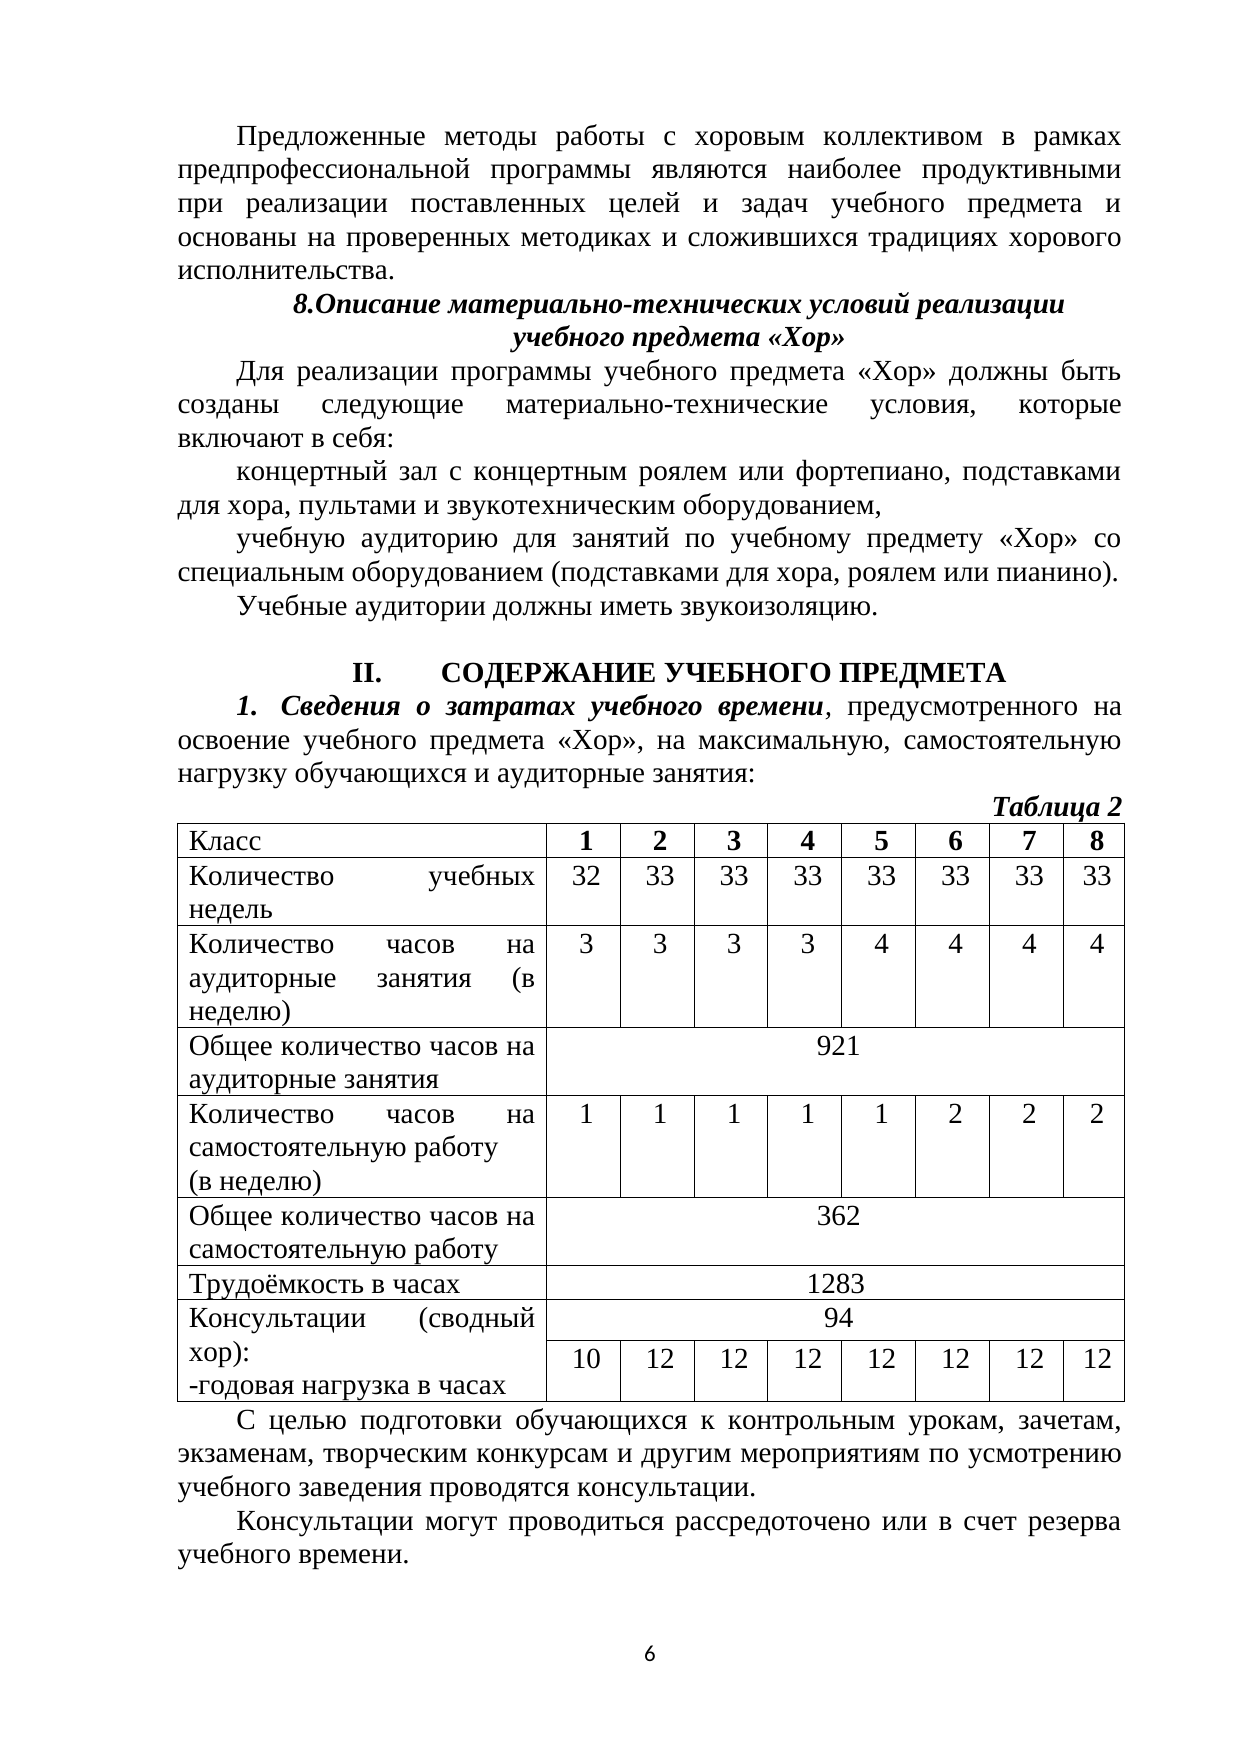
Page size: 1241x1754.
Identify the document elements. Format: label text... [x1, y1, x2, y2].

table_cell 33 [990, 858, 1063, 925]
table_cell 2 [916, 1096, 989, 1197]
table_cell 2 [990, 1096, 1063, 1197]
list СОДЕРЖАНИЕ УЧЕБНОГО ПРЕДМЕТА [177, 655, 1122, 688]
table_cell Общее количество часов на самостоятельную работу [178, 1198, 546, 1265]
table_cell 3 [621, 926, 694, 1027]
text концертный зал с концертным роялем или фортепиано, подставками для хора, пультами и звукотехническим оборудованием, [177, 453, 1122, 521]
table_cell 1 [695, 1096, 767, 1197]
table_cell 33 [842, 858, 915, 925]
table_cell 4 [842, 926, 915, 1027]
text учебную аудиторию для занятий по учебному предмету «Хор» со специальным оборудованием (подставками для хора, роялем или пианино). [177, 521, 1122, 588]
table_cell Количество часов на самостоятельную работу (в неделю) [178, 1096, 546, 1197]
table_header Класс [178, 824, 546, 857]
table_header 1 [547, 824, 620, 857]
table_cell 12 [990, 1341, 1063, 1401]
table_header 8 [1064, 824, 1124, 857]
table_cell 12 [842, 1341, 915, 1401]
table_cell 3 [695, 926, 767, 1027]
table_header 3 [695, 824, 767, 857]
table_cell 4 [990, 926, 1063, 1027]
table_cell Общее количество часов на аудиторные занятия [178, 1028, 546, 1095]
table_header 5 [842, 824, 915, 857]
text Учебные аудитории должны иметь звукоизоляцию. [177, 588, 1122, 621]
table_cell 33 [1064, 858, 1124, 925]
table_cell 12 [768, 1341, 841, 1401]
list Консультации могут проводиться рассредоточено или в счет резерва учебного времени. [177, 1503, 1122, 1570]
table_header 4 [768, 824, 841, 857]
table_header 6 [916, 824, 989, 857]
table_cell 33 [695, 858, 767, 925]
table_cell 12 [695, 1341, 767, 1401]
table_cell 3 [547, 926, 620, 1027]
text Предложенные методы работы с хоровым коллективом в рамках предпрофессиональной программы являются наиболее продуктивными при реализации поставленных целей и задач учебного предмета и основаны на проверенных методиках и сложившихся традициях хорового исполнительства. [177, 118, 1122, 286]
table_cell Трудоёмкость в часах [178, 1266, 546, 1299]
table_cell 2 [1064, 1096, 1124, 1197]
table_cell 1 [842, 1096, 915, 1197]
table_cell 10 [547, 1341, 620, 1401]
table_cell 3 [768, 926, 841, 1027]
table_cell 1 [621, 1096, 694, 1197]
table_cell 33 [916, 858, 989, 925]
table_cell 32 [547, 858, 620, 925]
table_cell 4 [1064, 926, 1124, 1027]
text Таблица 2 [177, 789, 1122, 822]
table_cell 921 [547, 1028, 1124, 1095]
list С целью подготовки обучающихся к контрольным урокам, зачетам, экзаменам, творческим конкурсам и другим мероприятиям по усмотрению учебного заведения проводятся консультации. [177, 1402, 1122, 1503]
table_cell 4 [916, 926, 989, 1027]
table_cell 33 [768, 858, 841, 925]
list Сведения о затратах учебного времени, предусмотренного на освоение учебного предмета «Хор», на максимальную, самостоятельную нагрузку обучающихся и аудиторные занятия: [177, 688, 1122, 789]
table_cell Консультации (сводный хор): -годовая нагрузка в часах [178, 1300, 546, 1401]
table_cell 362 [547, 1198, 1124, 1265]
table_cell 12 [1064, 1341, 1124, 1401]
table_cell Количество учебных недель [178, 858, 546, 925]
table_cell Количество часов на аудиторные занятия (в неделю) [178, 926, 546, 1027]
table_header 7 [990, 824, 1063, 857]
table_cell 1 [768, 1096, 841, 1197]
table_cell 12 [916, 1341, 989, 1401]
table_cell 1 [547, 1096, 620, 1197]
table_cell 94 [547, 1300, 1124, 1340]
table_cell 12 [621, 1341, 694, 1401]
table_header 2 [621, 824, 694, 857]
text Для реализации программы учебного предмета «Хор» должны быть созданы следующие материально-технические условия, которые включают в себя: [177, 353, 1122, 453]
table_cell 33 [621, 858, 694, 925]
text 8.Описание материально-технических условий реализации учебного предмета «Хор» [236, 286, 1122, 353]
table_cell 1283 [547, 1266, 1124, 1299]
